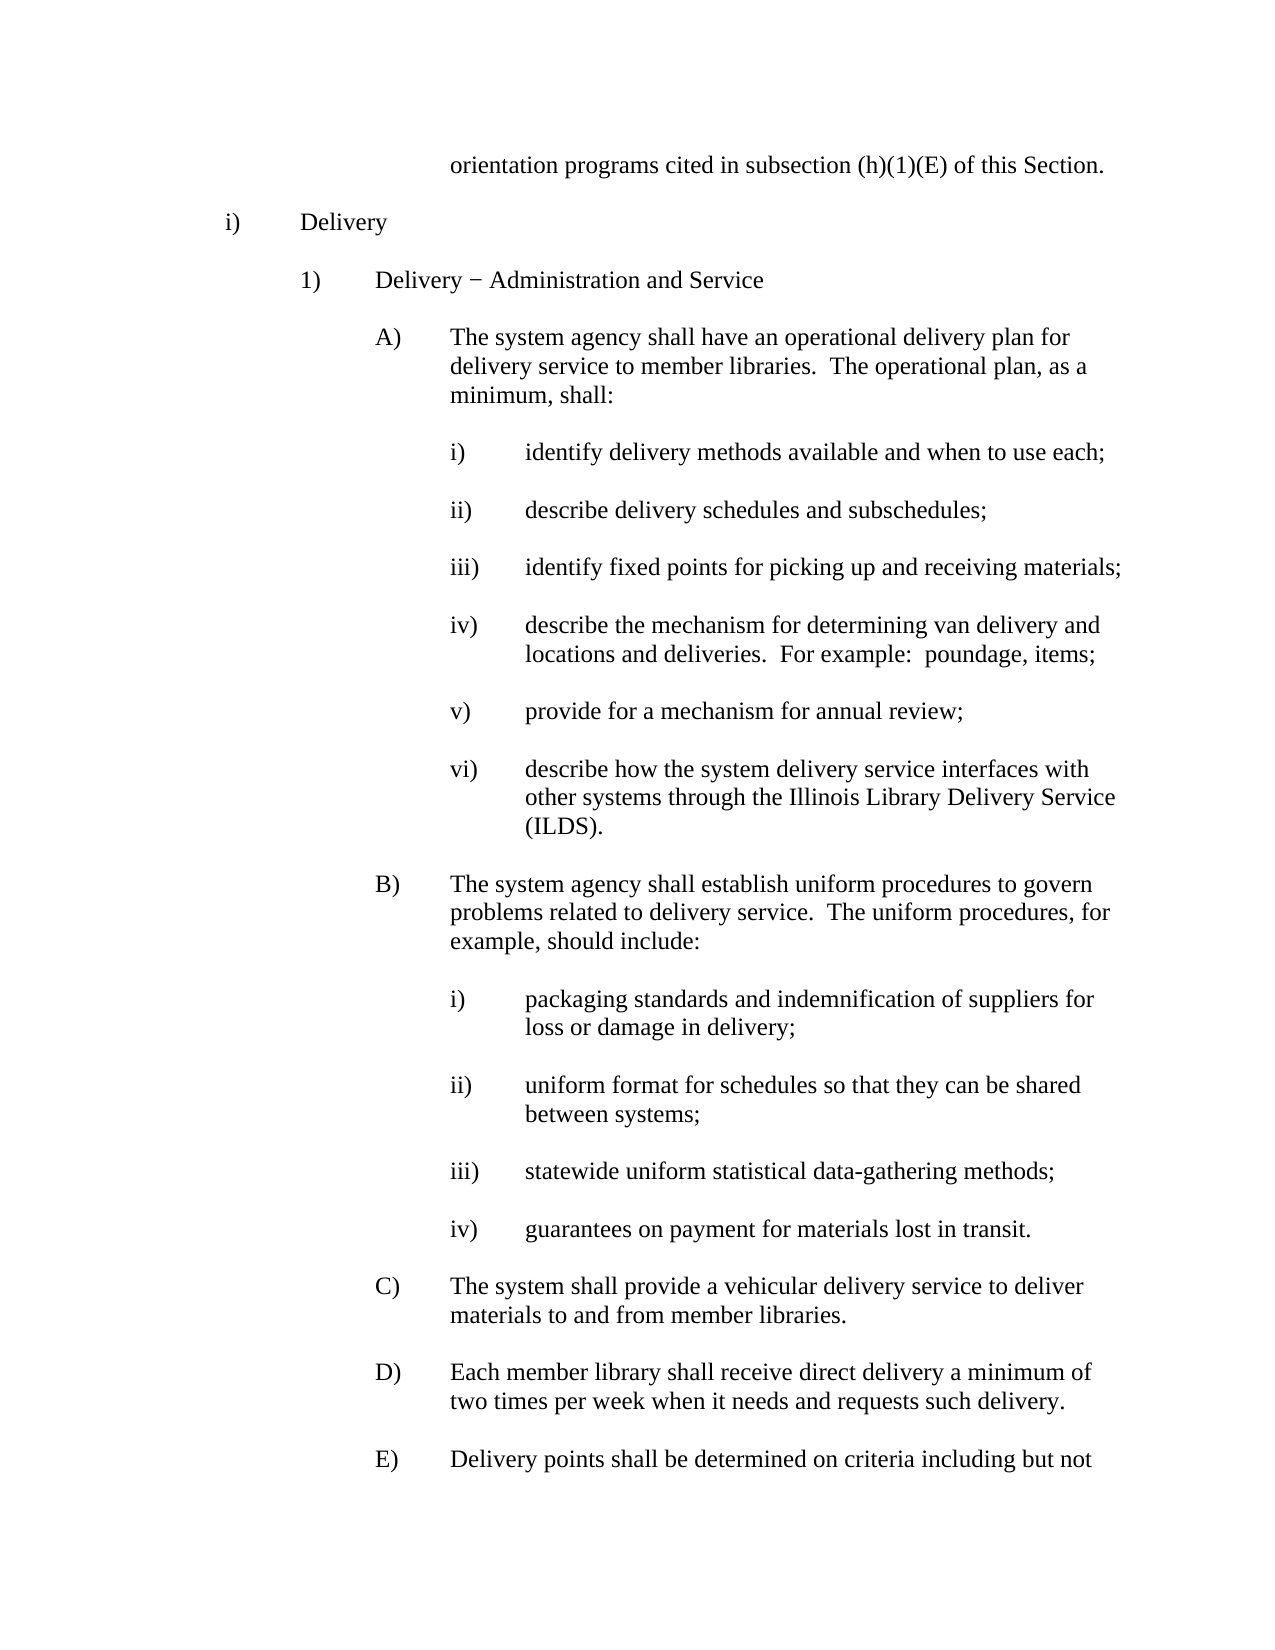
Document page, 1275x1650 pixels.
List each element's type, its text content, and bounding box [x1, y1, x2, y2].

text i) identify delivery methods available and when to use each; [450, 437, 1125, 466]
text ii) uniform format for schedules so that they can be shared between systems; [450, 1070, 1125, 1127]
text v) provide for a mechanism for annual review; [450, 696, 1125, 725]
text C) The system shall provide a vehicular delivery service to deliver materials to and from member libraries. [375, 1271, 1125, 1329]
text ii) describe delivery schedules and subschedules; [450, 495, 1125, 524]
text D) Each member library shall receive direct delivery a minimum of two times per week when it needs and requests such delivery. [375, 1357, 1125, 1415]
text B) The system agency shall establish uniform procedures to govern problems related to delivery service. The uniform procedures, for example, should include: [375, 869, 1125, 955]
text A) The system agency shall have an operational delivery plan for delivery service to member libraries. The operational plan, as a minimum, shall: [375, 322, 1125, 409]
text iii) statewide uniform statistical data-gathering methods; [450, 1156, 1125, 1185]
text iv) guarantees on payment for materials lost in transit. [450, 1214, 1125, 1242]
text iv) describe the mechanism for determining van delivery and locations and deliveries. For example: poundage, items; [450, 610, 1125, 667]
text i) packaging standards and indemnification of suppliers for loss or damage in delivery; [450, 984, 1125, 1041]
text vi) describe how the system delivery service interfaces with other systems through the Illinois Library Delivery Service (ILDS). [450, 754, 1125, 840]
text iii) identify fixed points for picking up and receiving materials; [450, 552, 1125, 581]
text i) Delivery [225, 207, 1125, 236]
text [375, 150, 1125, 179]
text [375, 1444, 1125, 1472]
text 1) Delivery − Administration and Service [300, 265, 1125, 294]
